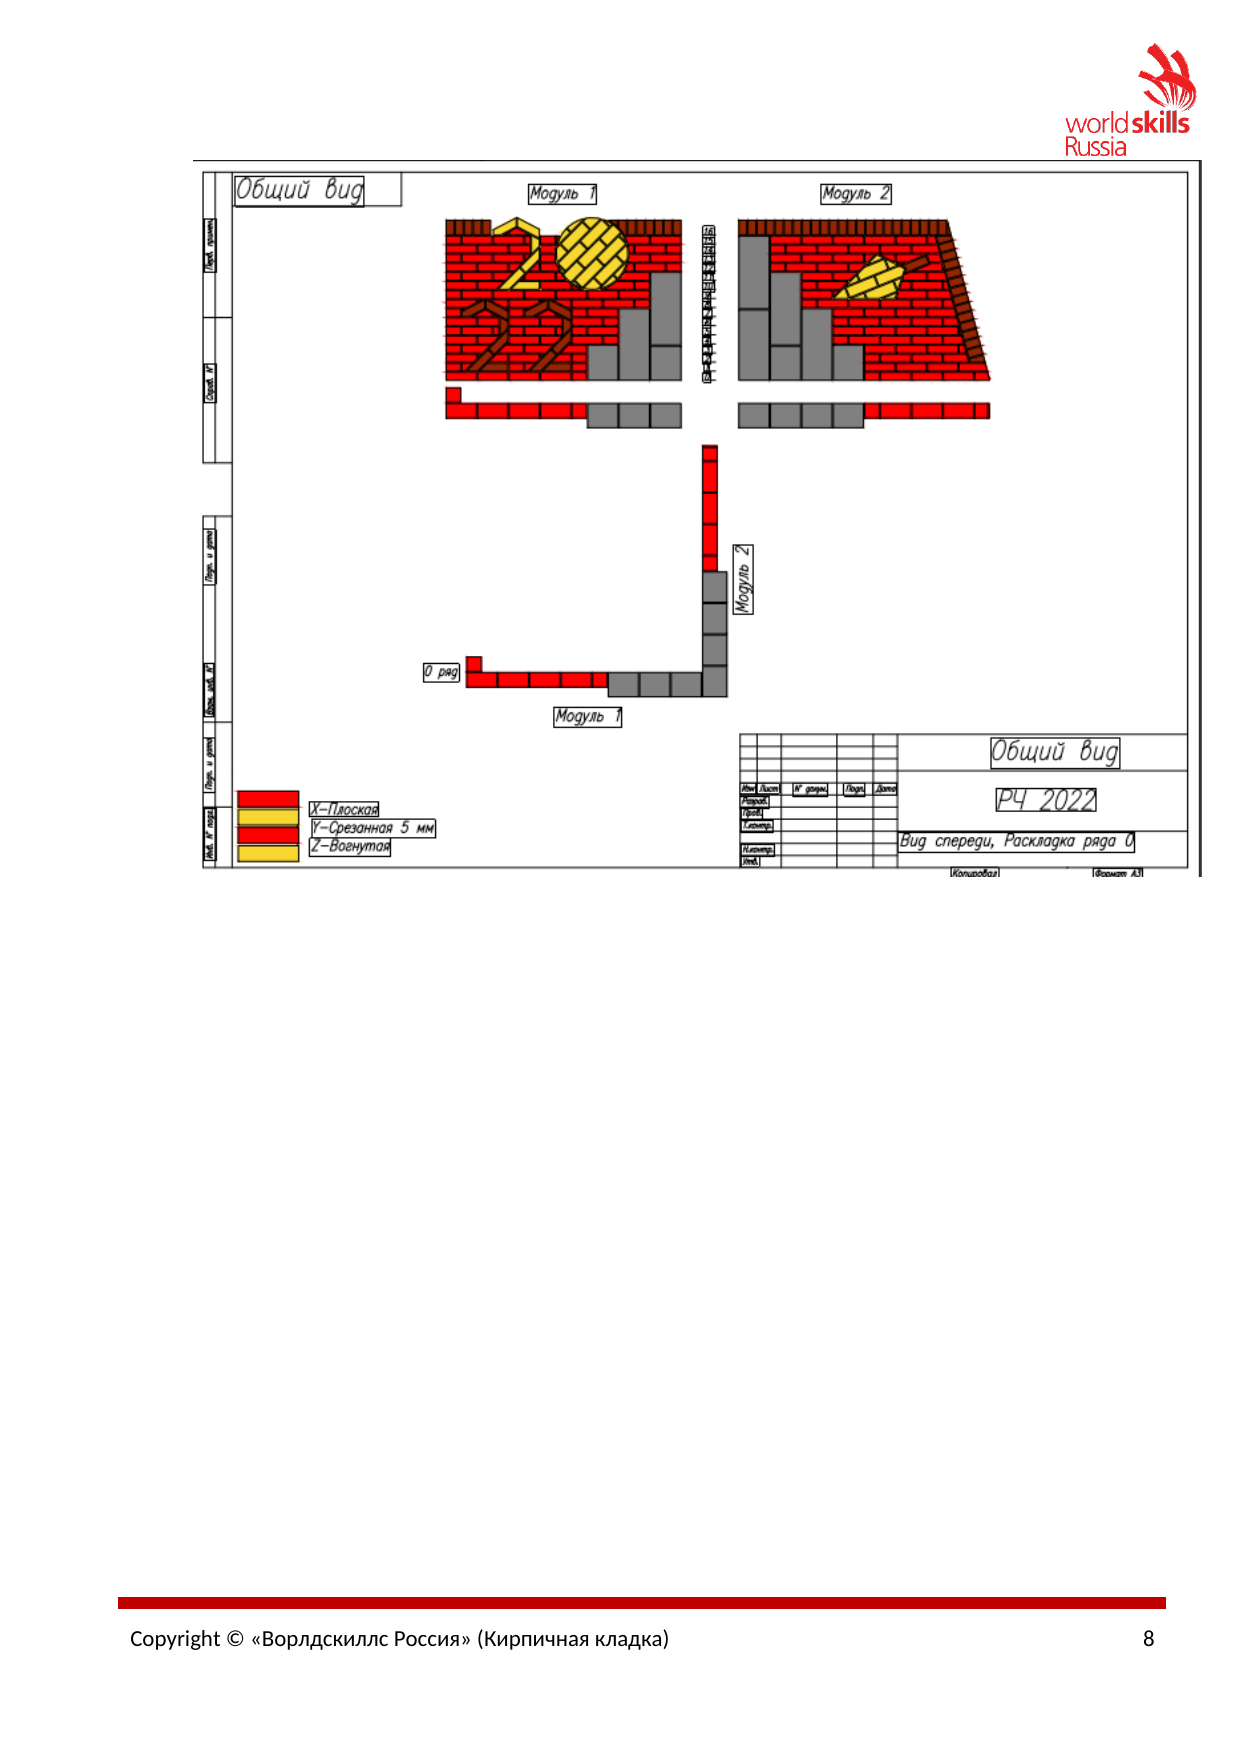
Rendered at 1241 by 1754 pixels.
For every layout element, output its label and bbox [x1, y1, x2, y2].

picture [193, 160, 1202, 877]
picture [1065, 43, 1222, 156]
